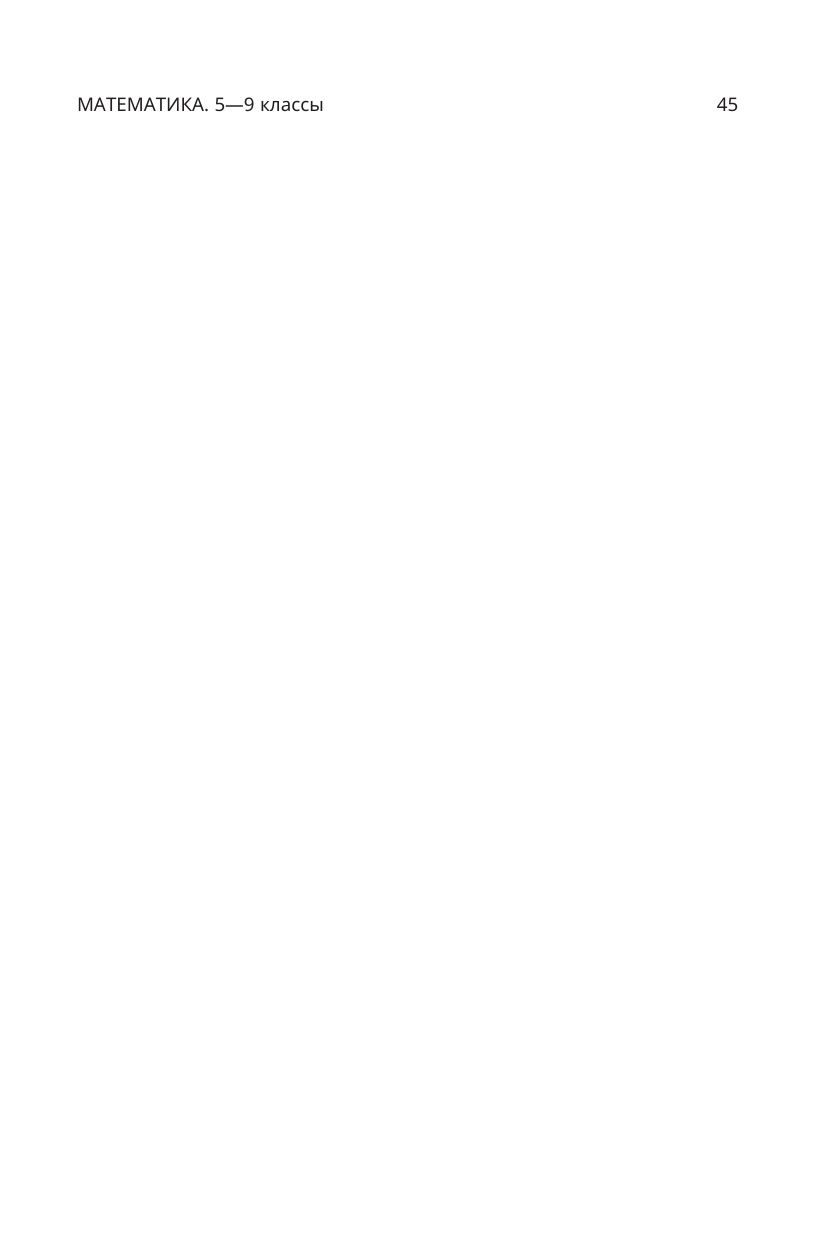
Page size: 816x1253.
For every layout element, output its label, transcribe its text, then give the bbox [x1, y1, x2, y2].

text МАТЕМАТИКА. 5—9 классы 45 [77, 92, 751, 117]
